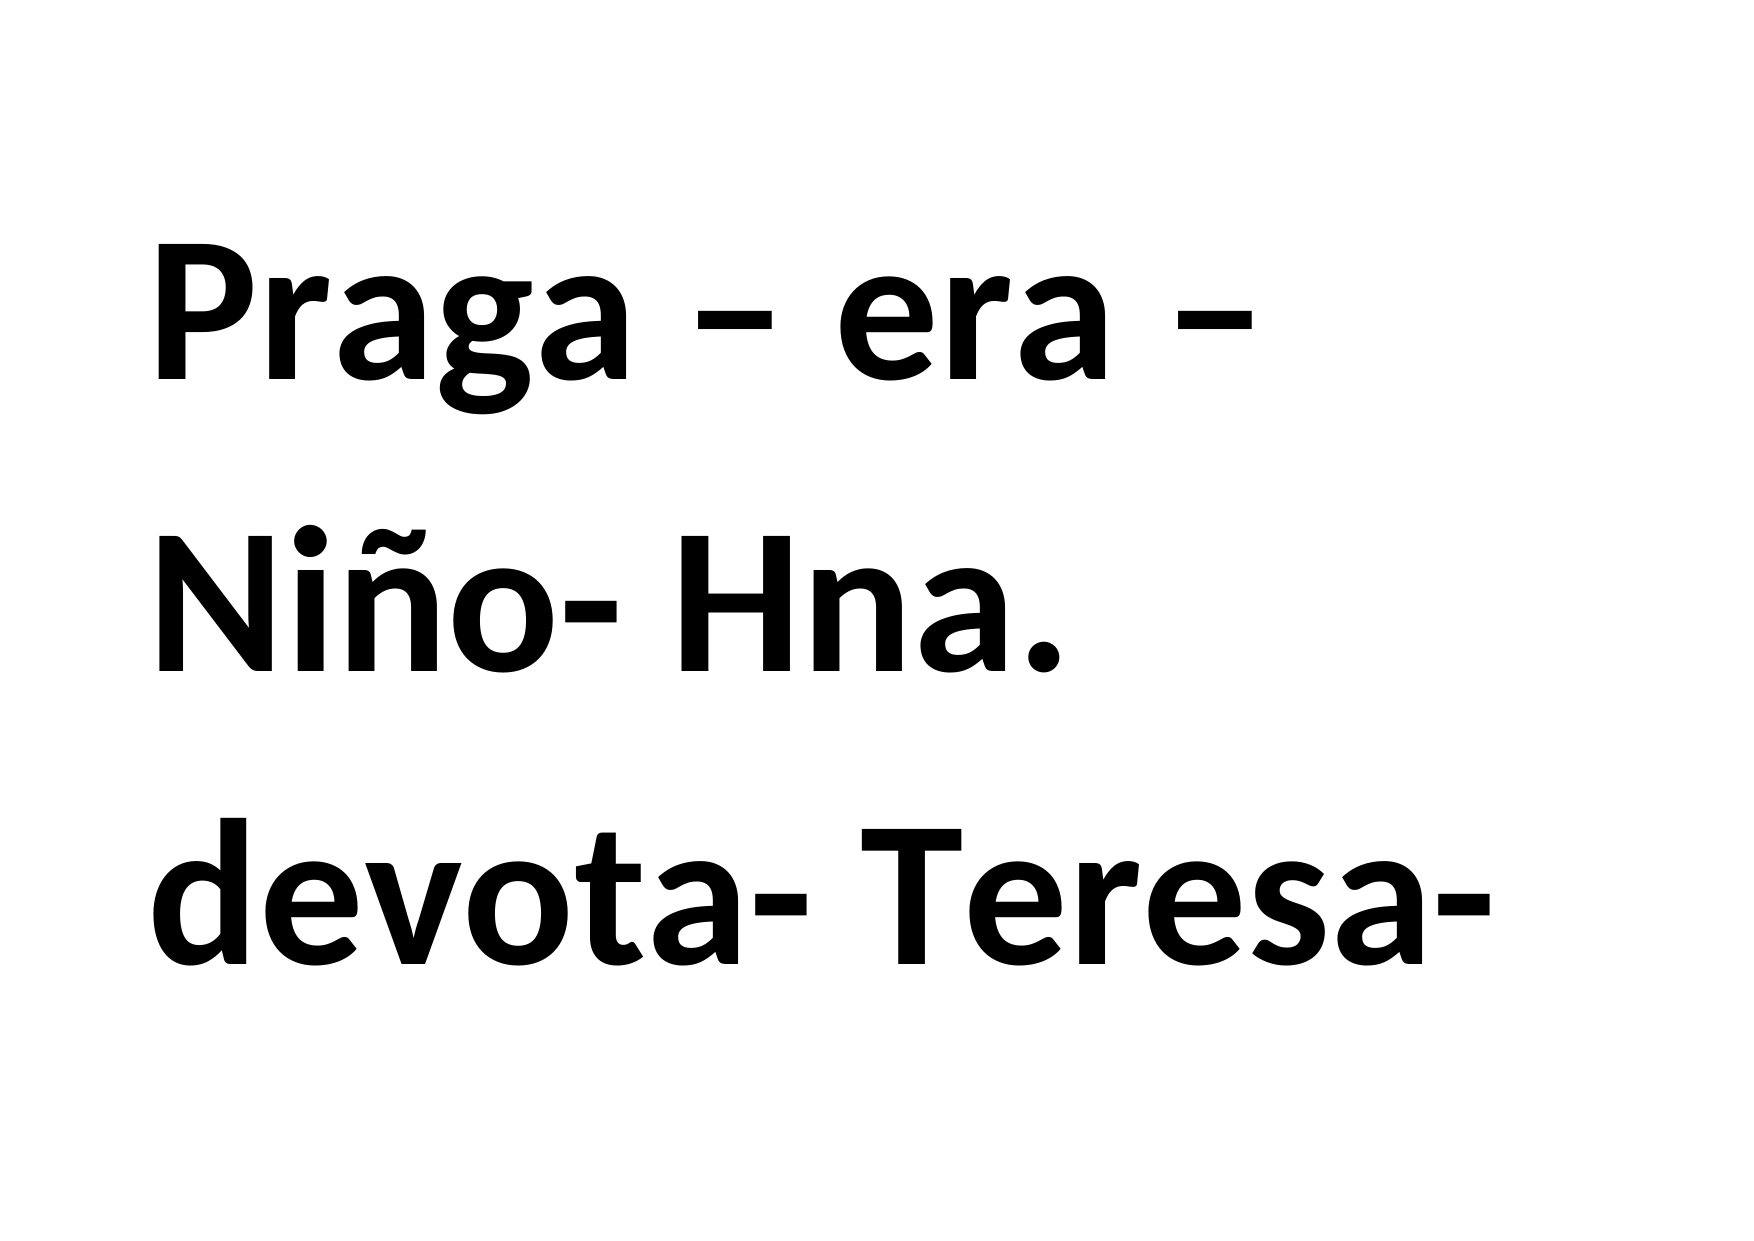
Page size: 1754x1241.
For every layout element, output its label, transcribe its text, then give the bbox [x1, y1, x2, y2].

text Praga – era – Niño- Hna. devota- Teresa- [148, 177, 1606, 1016]
